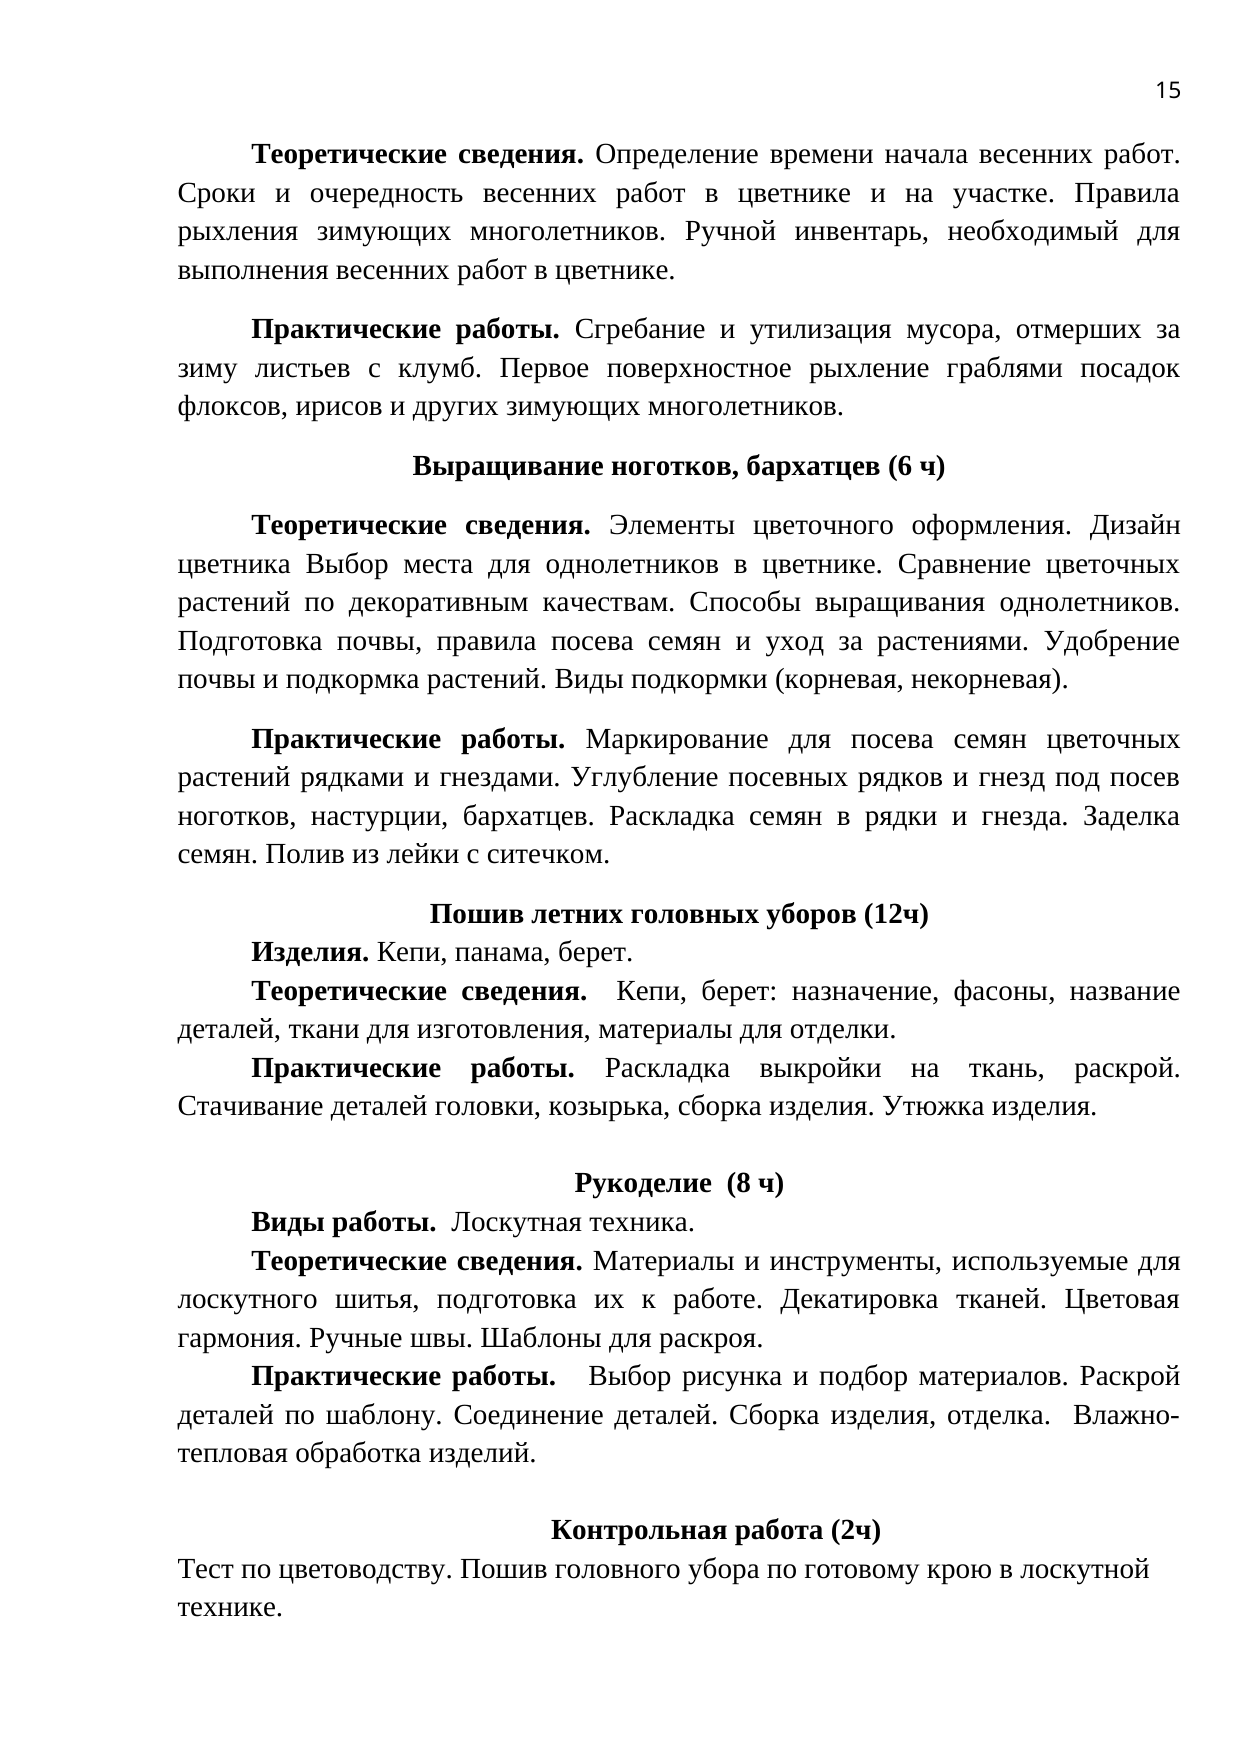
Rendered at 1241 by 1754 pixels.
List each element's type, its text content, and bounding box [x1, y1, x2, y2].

text Теоретические сведения. Элементы цветочного оформления. Дизайн цветника Выбор места для однолетников в цветнике. Сравнение цветочных растений по декоративным качествам. Способы выращивания однолетников. Подготовка почвы, правила посева семян и уход за растениями. Удобрение почвы и подкормка растений. Виды подкормки (корневая, некорневая). [177, 507, 1181, 695]
text Теоретические сведения. Материалы и инструменты, используемые для лоскутного шитья, подготовка их к работе. Декатировка тканей. Цветовая гармония. Ручные швы. Шаблоны для раскроя. [177, 1243, 1181, 1353]
text Изделия. Кепи, панама, берет. [177, 934, 1181, 968]
text Пошив летних головных уборов (12ч) [177, 896, 1181, 929]
text Рукоделие (8 ч) [177, 1166, 1181, 1199]
text Теоретические сведения. Определение времени начала весенних работ. Сроки и очередность весенних работ в цветнике и на участке. Правила рыхления зимующих многолетников. Ручной инвентарь, необходимый для выполнения весенних работ в цветнике. [177, 136, 1181, 286]
text Практические работы. Раскладка выкройки на ткань, раскрой. Стачивание деталей головки, козырька, сборка изделия. Утюжка изделия. [177, 1050, 1181, 1122]
text Практические работы. Сгребание и утилизация мусора, отмерших за зиму листьев с клумб. Первое поверхностное рыхление граблями посадок флоксов, ирисов и других зимующих многолетников. [177, 311, 1181, 422]
text Практические работы. Маркирование для посева семян цветочных растений рядками и гнездами. Углубление посевных рядков и гнезд под посев ноготков, настурции, бархатцев. Раскладка семян в рядки и гнезда. Заделка семян. Полив из лейки с ситечком. [177, 721, 1181, 870]
text Практические работы. Выбор рисунка и подбор материалов. Раскрой деталей по шаблону. Соединение деталей. Сборка изделия, отделка. Влажно-тепловая обработка изделий. [177, 1358, 1181, 1469]
text Тест по цветоводству. Пошив головного убора по готовому крою в лоскутной технике. [177, 1551, 1181, 1623]
text Виды работы. Лоскутная техника. [177, 1204, 1181, 1238]
text Контрольная работа (2ч) [177, 1512, 1181, 1546]
text Теоретические сведения. Кепи, берет: назначение, фасоны, название деталей, ткани для изготовления, материалы для отделки. [177, 973, 1181, 1045]
text Выращивание ноготков, бархатцев (6 ч) [177, 448, 1181, 481]
